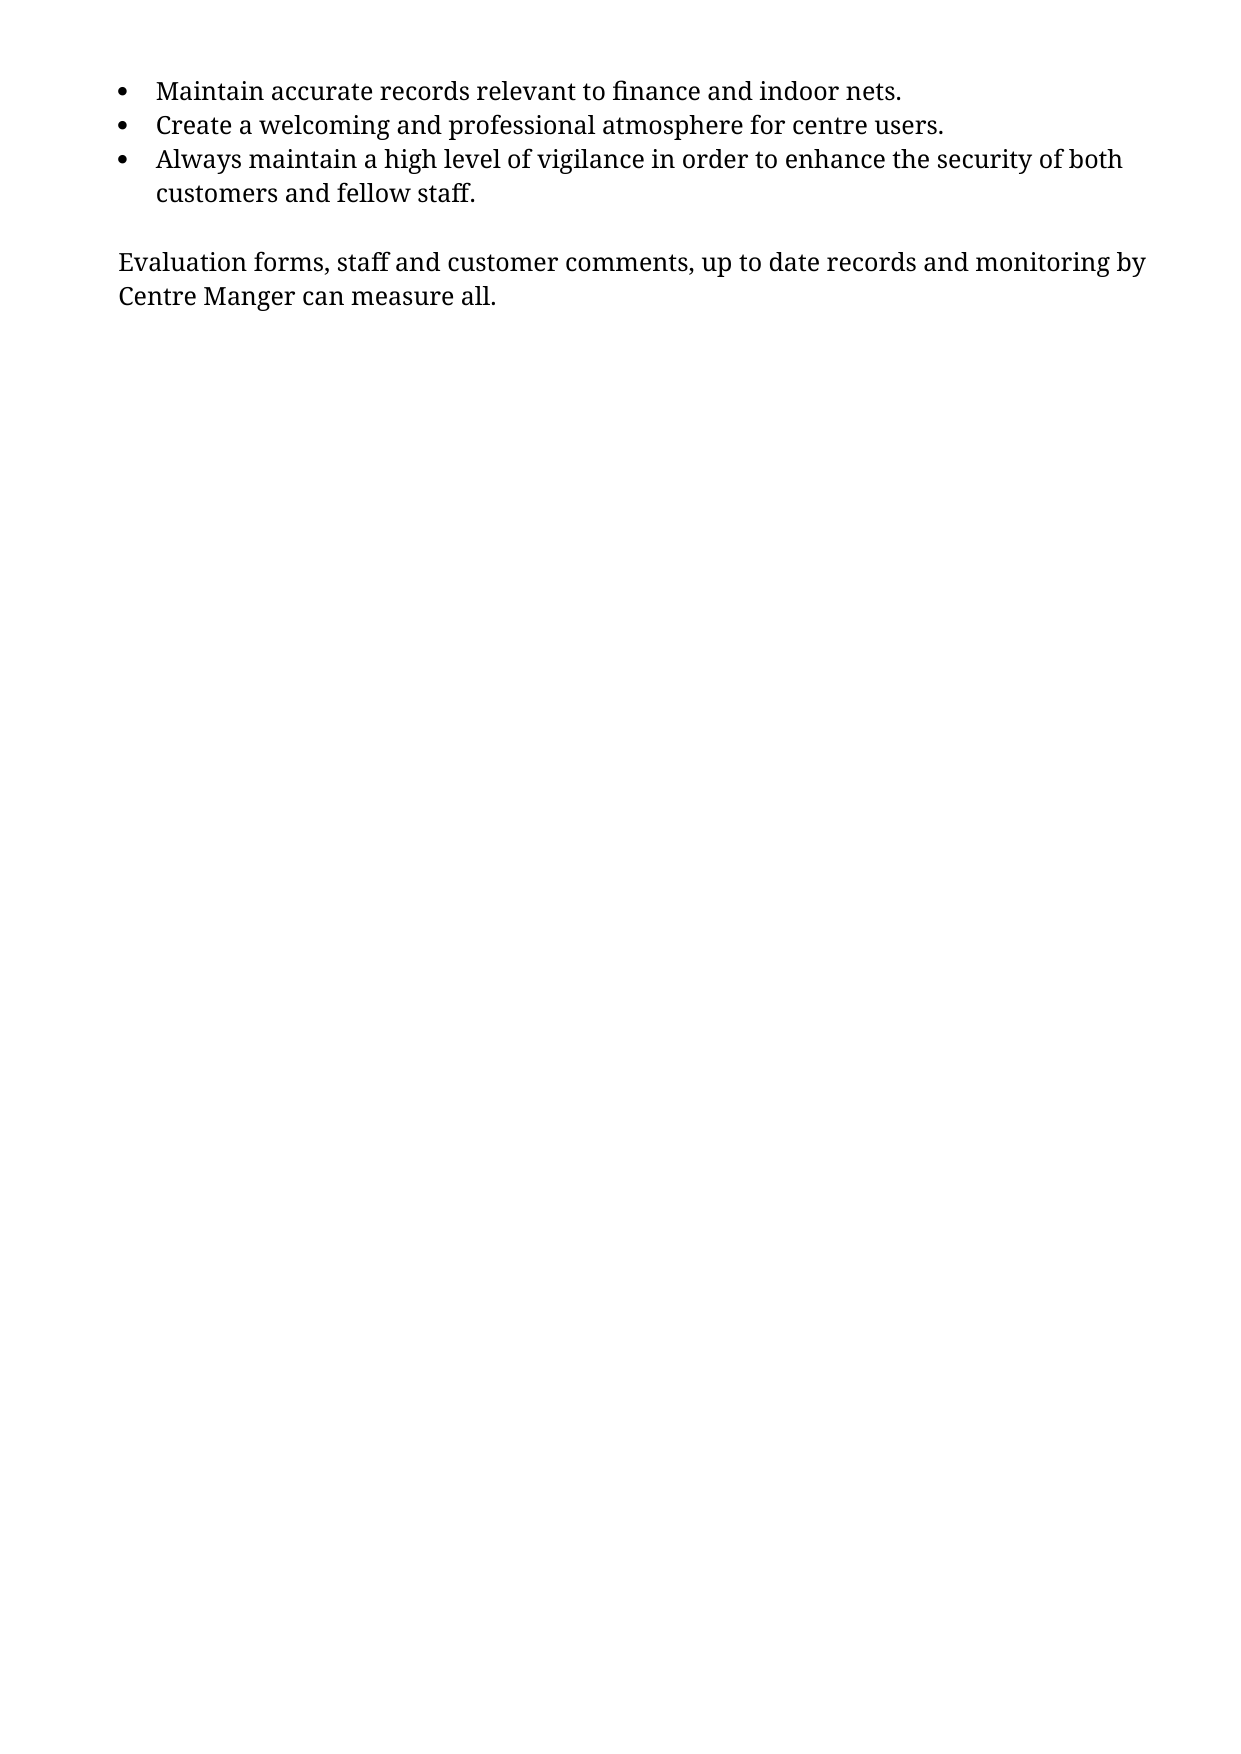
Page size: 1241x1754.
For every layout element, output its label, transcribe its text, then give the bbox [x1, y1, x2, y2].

list Maintain accurate records relevant to finance and indoor nets. [118, 74, 1181, 108]
list Always maintain a high level of vigilance in order to enhance the security of both customers and fellow staff. [118, 142, 1181, 210]
list Create a welcoming and professional atmosphere for centre users. [118, 108, 1181, 142]
text Evaluation forms, staff and customer comments, up to date records and monitoring by Centre Manger can measure all. [118, 244, 1181, 312]
